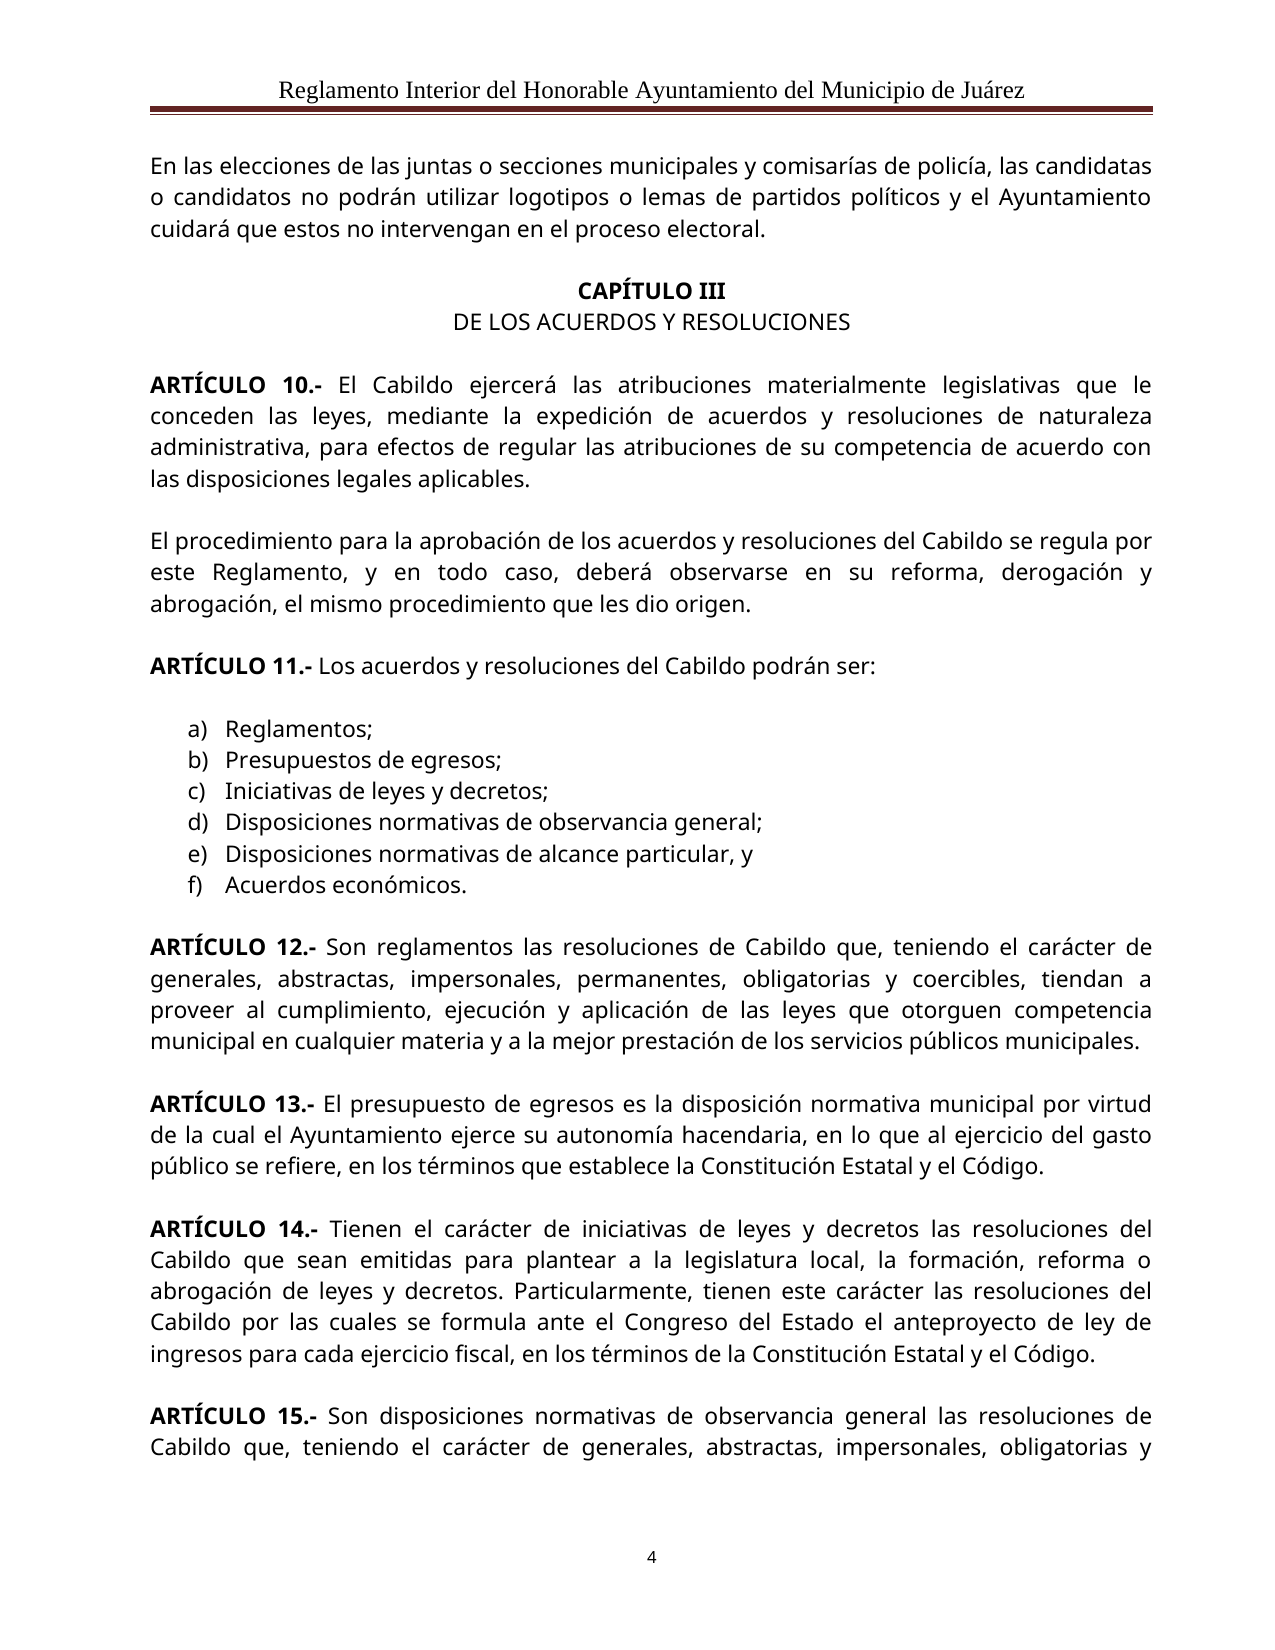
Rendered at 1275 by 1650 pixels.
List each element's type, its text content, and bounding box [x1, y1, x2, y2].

text CAPÍTULO III [150, 275, 1153, 306]
text ARTÍCULO 12.- Son reglamentos las resoluciones de Cabildo que, teniendo el carácter de generales, abstractas, impersonales, permanentes, obligatorias y coercibles, tiendan a proveer al cumplimiento, ejecución y aplicación de las leyes que otorguen competencia municipal en cualquier materia y a la mejor prestación de los servicios públicos municipales. [150, 931, 1153, 1056]
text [150, 1400, 1153, 1462]
text ARTÍCULO 14.- Tienen el carácter de iniciativas de leyes y decretos las resoluciones del Cabildo que sean emitidas para plantear a la legislatura local, la formación, reforma o abrogación de leyes y decretos. Particularmente, tienen este carácter las resoluciones del Cabildo por las cuales se formula ante el Congreso del Estado el anteproyecto de ley de ingresos para cada ejercicio fiscal, en los términos de la Constitución Estatal y el Código. [150, 1212, 1153, 1369]
text DE LOS ACUERDOS Y RESOLUCIONES [150, 306, 1153, 337]
list Acuerdos económicos. [187, 869, 1153, 900]
list Iniciativas de leyes y decretos; [187, 775, 1153, 806]
text En las elecciones de las juntas o secciones municipales y comisarías de policía, las candidatas o candidatos no podrán utilizar logotipos o lemas de partidos políticos y el Ayuntamiento cuidará que estos no intervengan en el proceso electoral. [150, 150, 1153, 244]
text ARTÍCULO 11.- Los acuerdos y resoluciones del Cabildo podrán ser: [150, 650, 1153, 681]
list Disposiciones normativas de observancia general; [187, 806, 1153, 837]
text ARTÍCULO 13.- El presupuesto de egresos es la disposición normativa municipal por virtud de la cual el Ayuntamiento ejerce su autonomía hacendaria, en lo que al ejercicio del gasto público se refiere, en los términos que establece la Constitución Estatal y el Código. [150, 1087, 1153, 1181]
text El procedimiento para la aprobación de los acuerdos y resoluciones del Cabildo se regula por este Reglamento, y en todo caso, deberá observarse en su reforma, derogación y abrogación, el mismo procedimiento que les dio origen. [150, 525, 1153, 619]
list Disposiciones normativas de alcance particular, y [187, 837, 1153, 869]
text ARTÍCULO 10.- El Cabildo ejercerá las atribuciones materialmente legislativas que le conceden las leyes, mediante la expedición de acuerdos y resoluciones de naturaleza administrativa, para efectos de regular las atribuciones de su competencia de acuerdo con las disposiciones legales aplicables. [150, 369, 1153, 494]
list Reglamentos; [187, 712, 1153, 744]
list Presupuestos de egresos; [187, 744, 1153, 775]
